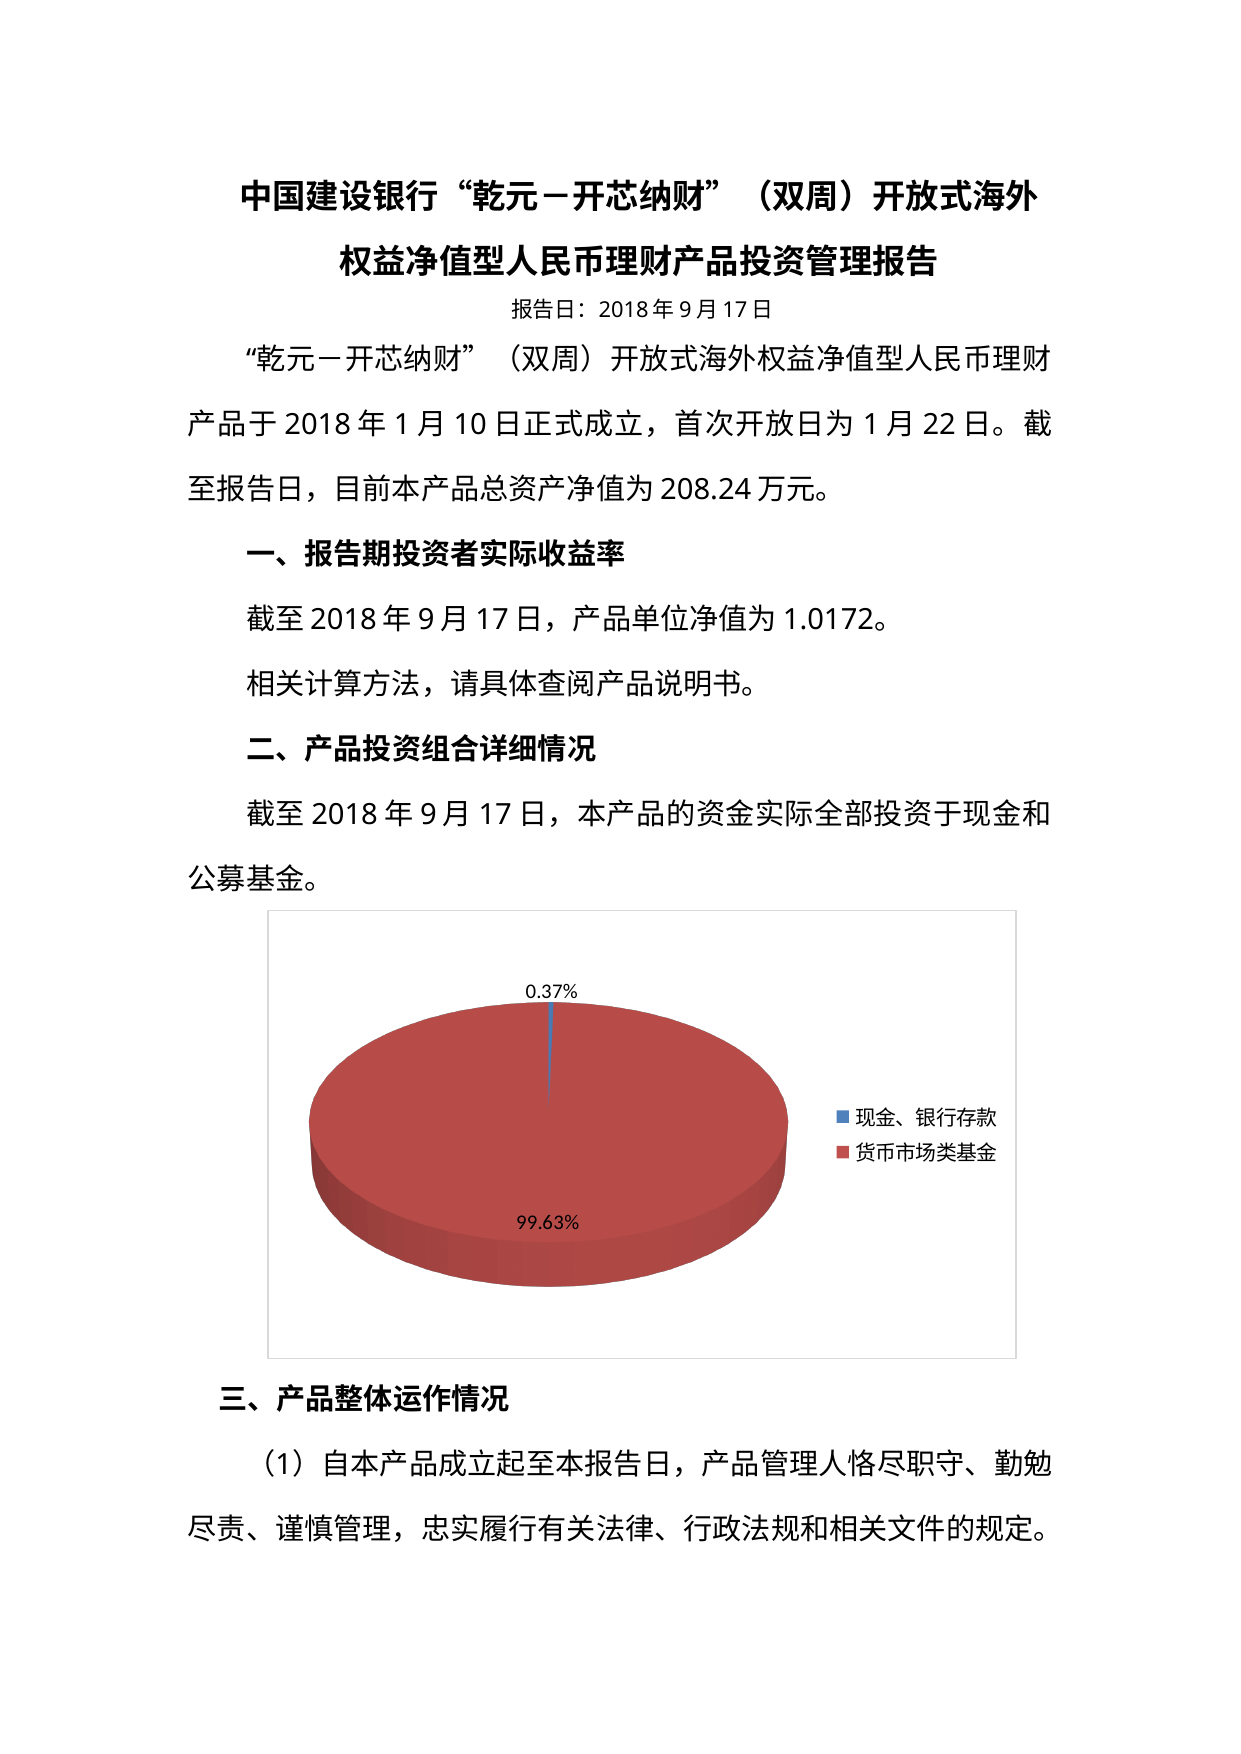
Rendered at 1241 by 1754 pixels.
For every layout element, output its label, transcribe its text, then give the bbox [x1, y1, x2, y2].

text 中国建设银行“乾元－开芯纳财”（双周）开放式海外权益净值型人民币理财产品投资管理报告 [225, 162, 1053, 292]
text 三、产品整体运作情况 [187, 1364, 1053, 1429]
text 二、产品投资组合详细情况 [187, 714, 1053, 779]
text 截至2018年9月17日，本产品的资金实际全部投资于现金和公募基金。 [187, 779, 1053, 909]
text 相关计算方法，请具体查阅产品说明书。 [187, 649, 1053, 714]
text （1）自本产品成立起至本报告日，产品管理人恪尽职守、勤勉尽责、谨慎管理，忠实履行有关法律、行政法规和相关文件的规定。 [187, 1429, 1053, 1559]
text 截至2018年9月17日，产品单位净值为1.0172。 [187, 584, 1053, 649]
text 一、报告期投资者实际收益率 [187, 519, 1053, 584]
text 报告日：2018年9月17日 [187, 292, 1053, 324]
text “乾元－开芯纳财”（双周）开放式海外权益净值型人民币理财产品于2018年1月10日正式成立，首次开放日为1月22日。截至报告日，目前本产品总资产净值为208.24万元。 [187, 324, 1053, 519]
